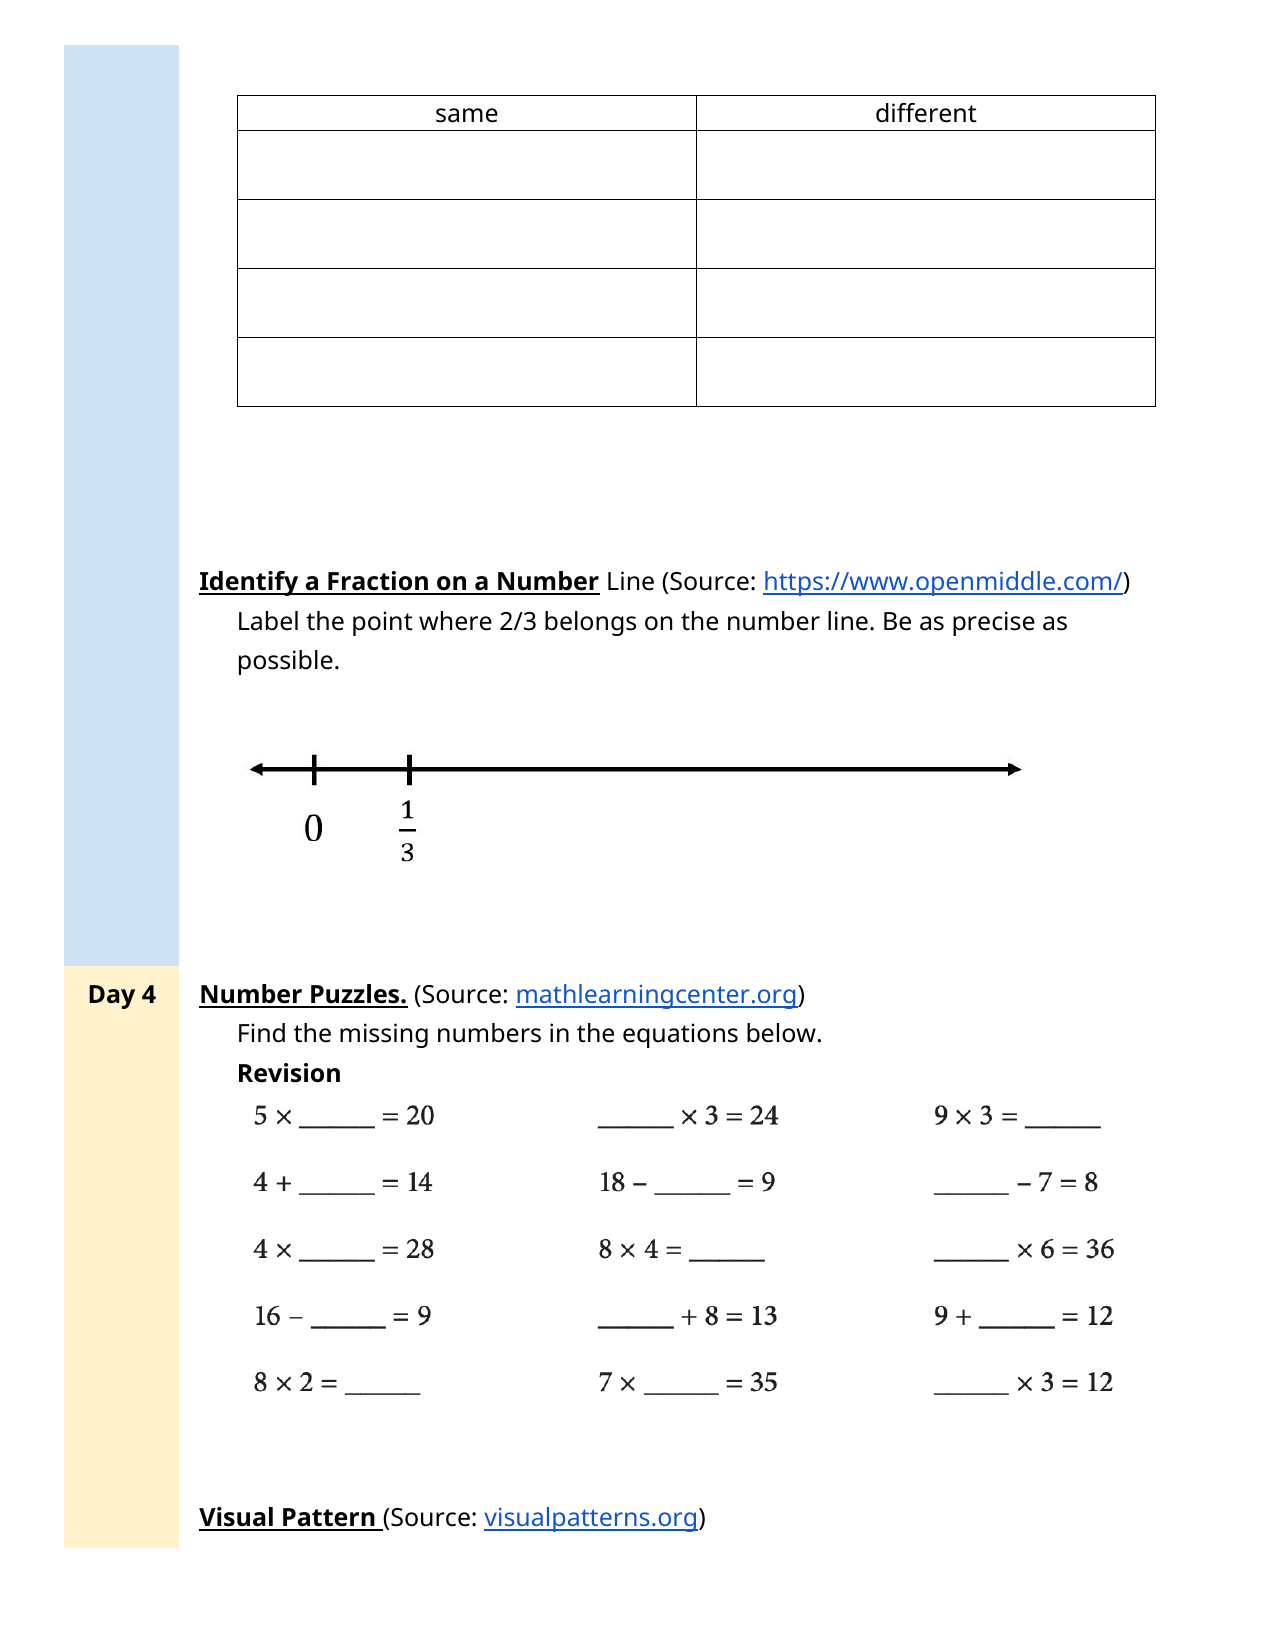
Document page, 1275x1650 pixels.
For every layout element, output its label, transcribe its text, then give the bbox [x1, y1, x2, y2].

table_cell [179, 45, 1189, 966]
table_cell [179, 966, 1189, 1548]
picture [236, 720, 1030, 875]
picture [236, 1094, 1132, 1418]
table_cell Day 4 [64, 966, 179, 1548]
table_cell Day 3 [64, 45, 179, 966]
